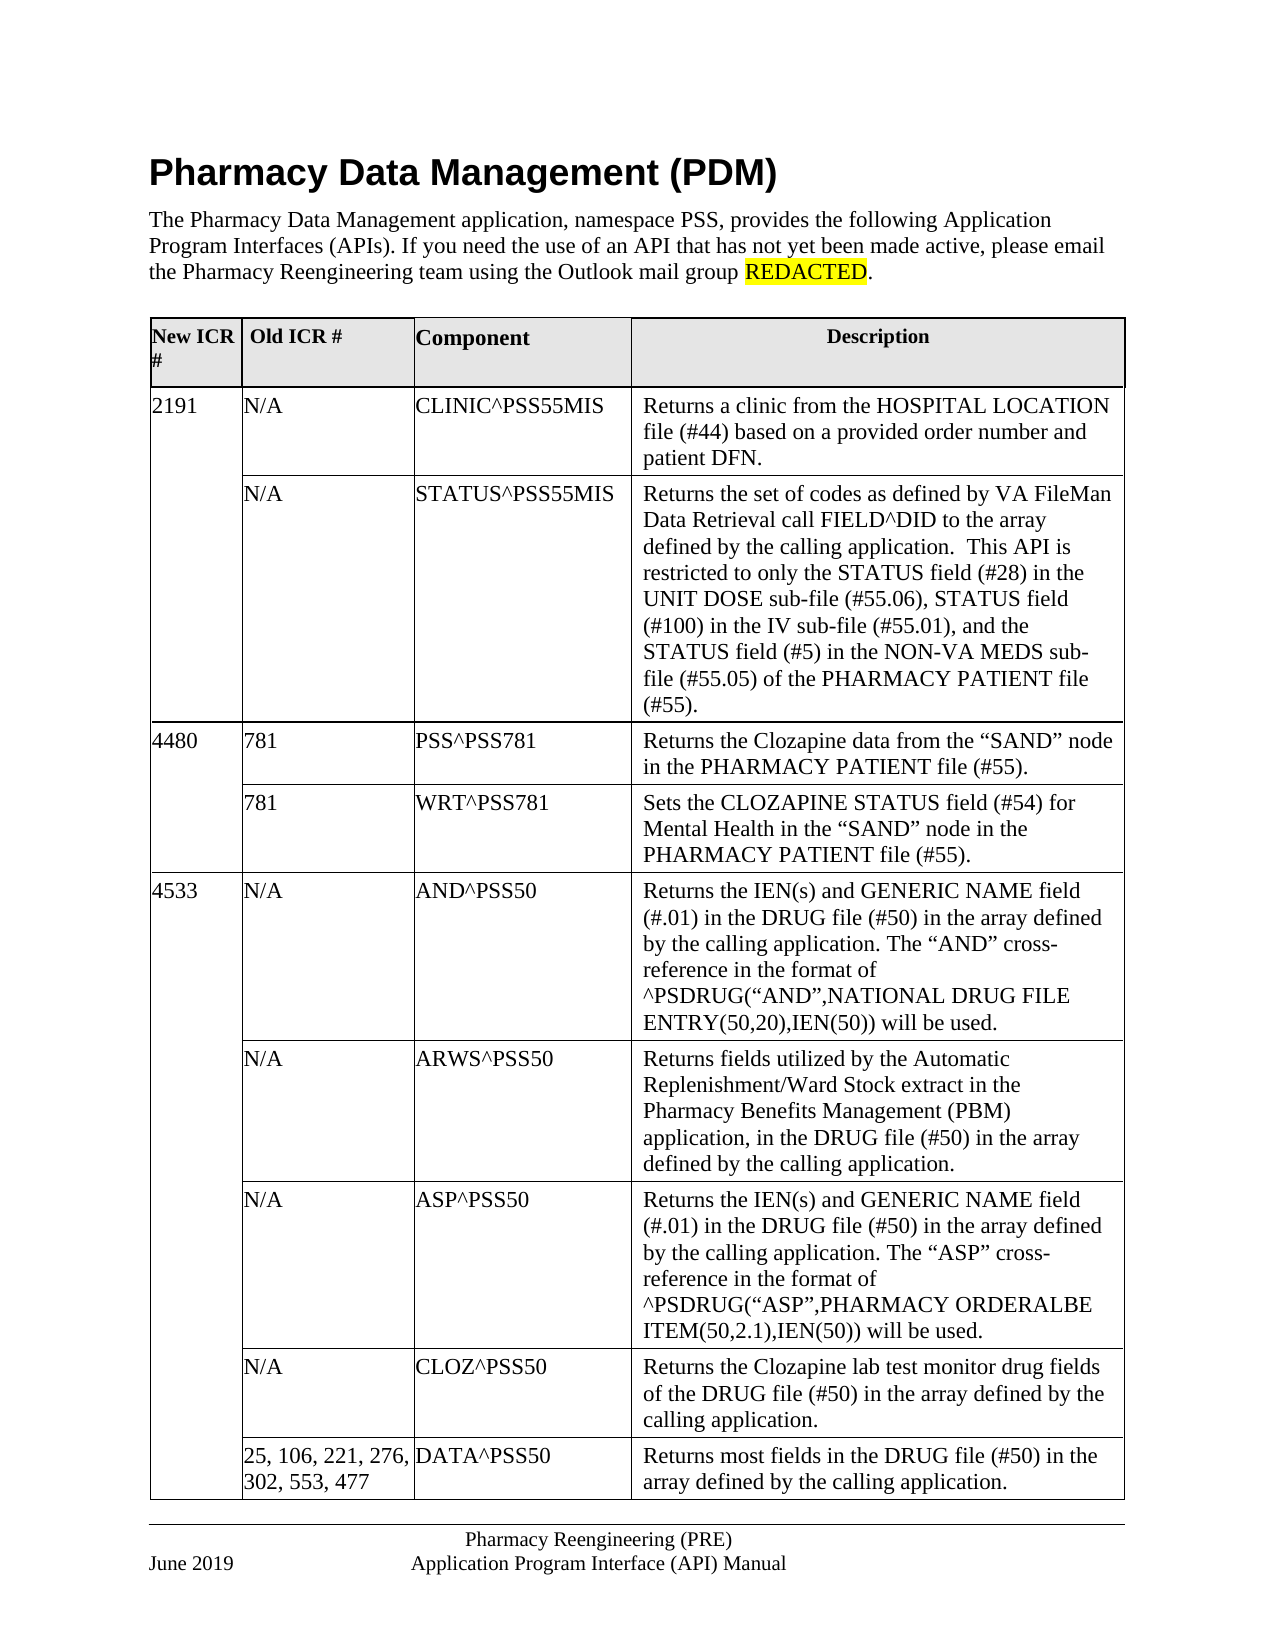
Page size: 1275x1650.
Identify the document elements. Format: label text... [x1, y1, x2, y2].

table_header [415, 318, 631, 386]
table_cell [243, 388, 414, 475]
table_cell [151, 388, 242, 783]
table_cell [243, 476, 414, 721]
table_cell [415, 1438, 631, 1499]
text The Pharmacy Data Management application, namespace PSS, provides the following Application Program Interfaces (APIs). If you need the use of an API that has not yet been made active, please email the Pharmacy Reengineering team using the Outlook mail group REDACTED. [148, 206, 1125, 311]
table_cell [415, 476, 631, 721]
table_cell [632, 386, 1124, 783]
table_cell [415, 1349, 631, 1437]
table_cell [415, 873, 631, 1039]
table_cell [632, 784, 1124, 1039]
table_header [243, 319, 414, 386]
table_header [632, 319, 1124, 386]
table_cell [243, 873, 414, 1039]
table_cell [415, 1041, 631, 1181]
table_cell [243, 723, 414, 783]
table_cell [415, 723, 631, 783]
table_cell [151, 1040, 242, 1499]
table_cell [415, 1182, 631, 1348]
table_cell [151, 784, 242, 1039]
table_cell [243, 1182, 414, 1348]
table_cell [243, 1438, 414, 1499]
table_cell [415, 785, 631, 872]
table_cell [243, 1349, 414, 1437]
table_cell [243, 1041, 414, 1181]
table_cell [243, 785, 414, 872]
subtitle Pharmacy Data Management (PDM) [148, 150, 1125, 193]
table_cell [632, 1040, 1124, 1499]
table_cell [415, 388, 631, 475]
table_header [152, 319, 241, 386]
